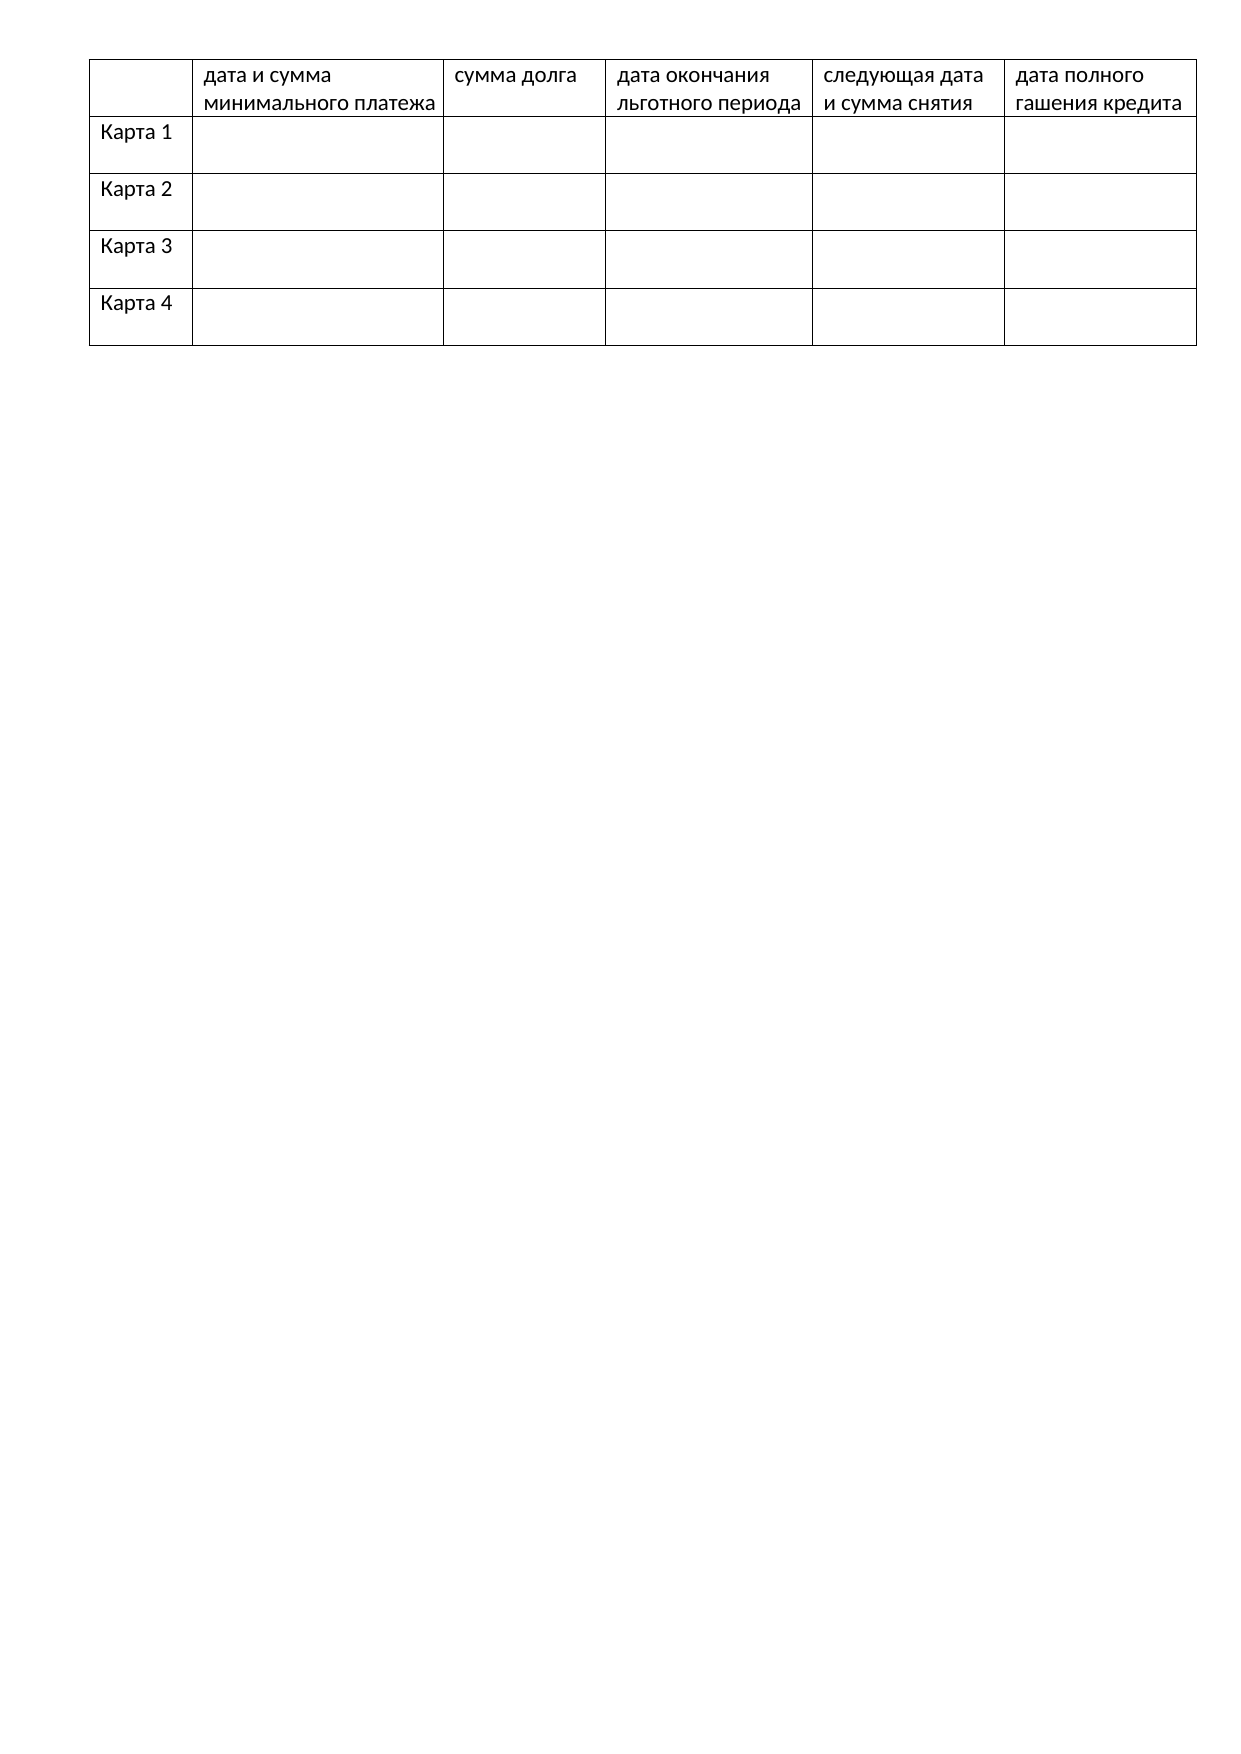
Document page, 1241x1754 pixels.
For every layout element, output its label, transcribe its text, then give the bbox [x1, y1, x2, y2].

table_header следующая дата и сумма снятия [813, 60, 1004, 116]
table_cell [1005, 174, 1196, 230]
table_cell [606, 174, 812, 230]
table_cell [193, 117, 443, 173]
table_cell [1005, 117, 1196, 173]
table_cell [444, 174, 605, 230]
table_cell [1005, 289, 1196, 344]
table_cell [813, 231, 1004, 287]
table_header дата окончания льготного периода [606, 60, 812, 116]
table_cell [193, 174, 443, 230]
table_header [90, 60, 192, 116]
table_header дата и сумма минимального платежа [193, 60, 443, 116]
table_cell [813, 174, 1004, 230]
table_cell Карта 2 [90, 174, 192, 230]
table_cell [193, 289, 443, 344]
table_cell [813, 117, 1004, 173]
table_cell Карта 4 [90, 289, 192, 344]
table_cell [444, 117, 605, 173]
table_cell [813, 289, 1004, 344]
table_cell [444, 289, 605, 344]
table_header дата полного гашения кредита [1005, 60, 1196, 116]
table_cell [606, 289, 812, 344]
table_cell [444, 231, 605, 287]
table_cell [606, 117, 812, 173]
table_header сумма долга [444, 60, 605, 116]
table_cell Карта 3 [90, 231, 192, 287]
table_cell [193, 231, 443, 287]
table_cell [1005, 231, 1196, 287]
table_cell [606, 231, 812, 287]
table_cell Карта 1 [90, 117, 192, 173]
